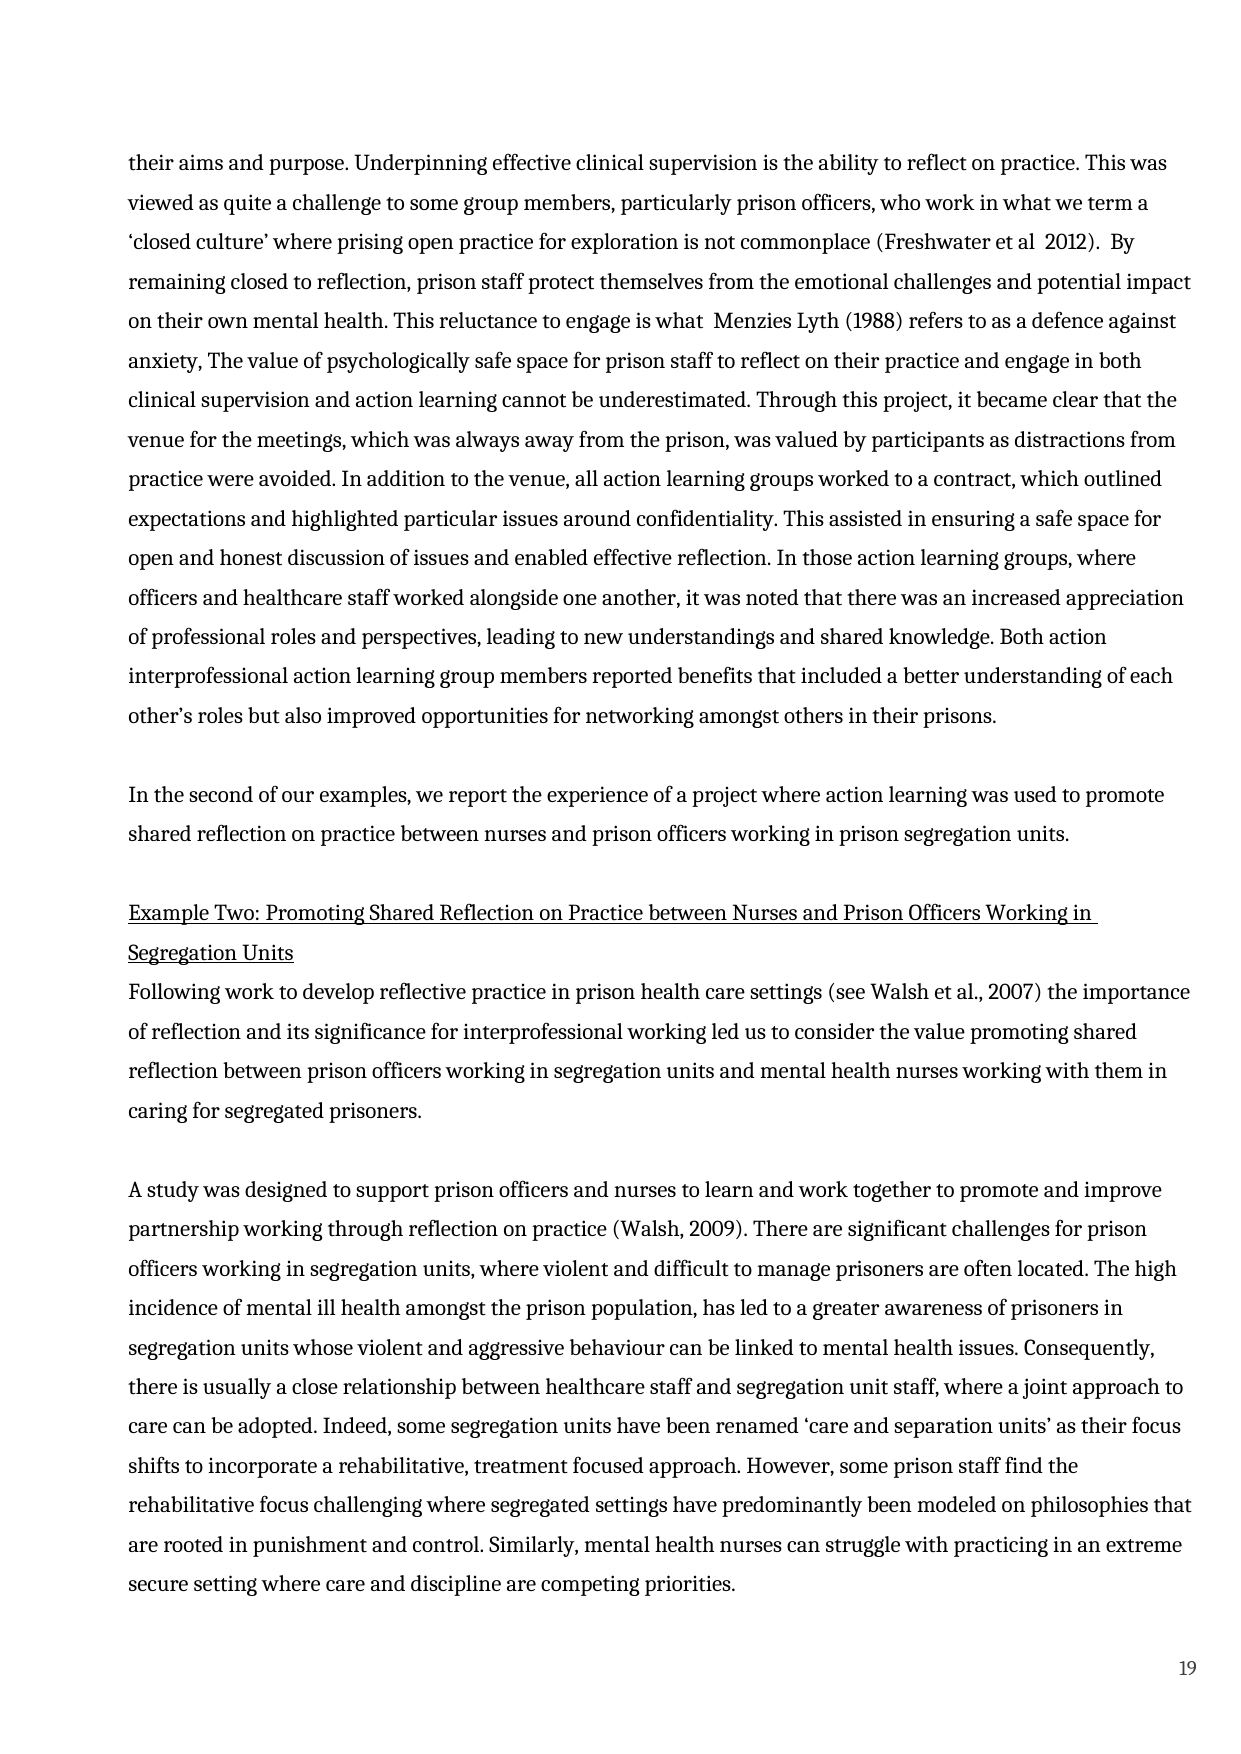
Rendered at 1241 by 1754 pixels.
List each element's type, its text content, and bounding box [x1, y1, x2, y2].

text In the second of our examples, we report the experience of a project where action learning was used to promote shared reflection on practice between nurses and prison officers working in prison segregation units. [128, 782, 1197, 847]
text Following work to develop reflective practice in prison health care settings (see Walsh et al., 2007) the importance of reflection and its significance for interprofessional working led us to consider the value promoting shared reflection between prison officers working in segregation units and mental health nurses working with them in caring for segregated prisoners. [128, 979, 1197, 1124]
text A study was designed to support prison officers and nurses to learn and work together to promote and improve partnership working through reflection on practice (Walsh, 2009). There are significant challenges for prison officers working in segregation units, where violent and difficult to manage prisoners are often located. The high incidence of mental ill health amongst the prison population, has led to a greater awareness of prisoners in segregation units whose violent and aggressive behaviour can be linked to mental health issues. Consequently, there is usually a close relationship between healthcare staff and segregation unit staff, where a joint approach to care can be adopted. Indeed, some segregation units have been renamed ‘care and separation units’ as their focus shifts to incorporate a rehabilitative, treatment focused approach. However, some prison staff find the rehabilitative focus challenging where segregated settings have predominantly been modeled on philosophies that are rooted in punishment and control. Similarly, mental health nurses can struggle with practicing in an extreme secure setting where care and discipline are competing priorities. [128, 1176, 1197, 1598]
text Example Two: Promoting Shared Reflection on Practice between Nurses and Prison Officers Working in Segregation Units [128, 900, 1197, 966]
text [128, 150, 1197, 729]
